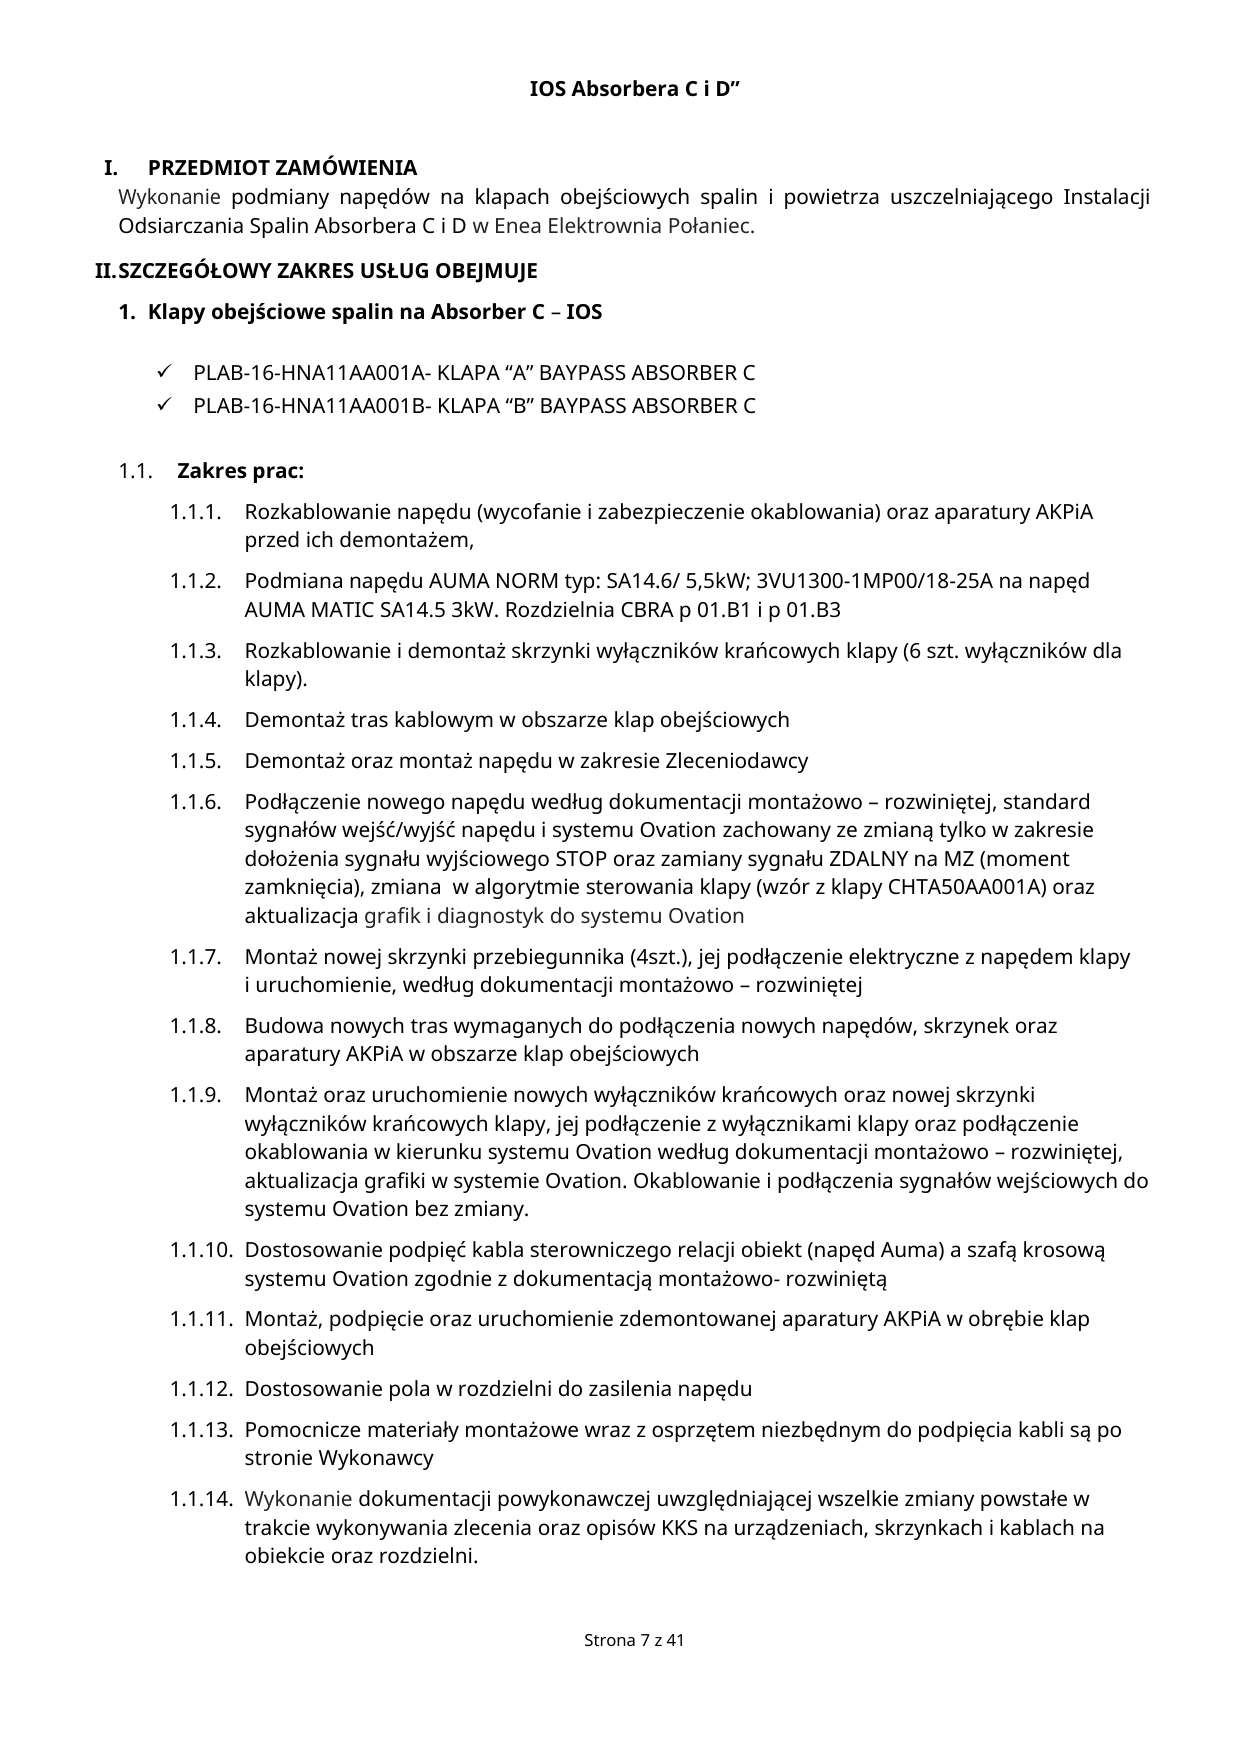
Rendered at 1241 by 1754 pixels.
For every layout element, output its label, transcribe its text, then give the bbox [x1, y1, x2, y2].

list Demontaż tras kablowym w obszarze klap obejściowych [169, 705, 1152, 734]
list Pomocnicze materiały montażowe wraz z osprzętem niezbędnym do podpięcia kabli są po stronie Wykonawcy [169, 1415, 1152, 1472]
list Podłączenie nowego napędu według dokumentacji montażowo – rozwiniętej, standard sygnałów wejść/wyjść napędu i systemu Ovation zachowany ze zmianą tylko w zakresie dołożenia sygnału wyjściowego STOP oraz zamiany sygnału ZDALNY na MZ (moment zamknięcia), zmiana w algorytmie sterowania klapy (wzór z klapy CHTA50AA001A) oraz aktualizacja grafik i diagnostyk do systemu Ovation [169, 787, 1152, 929]
list Klapy obejściowe spalin na Absorber C – IOS [118, 297, 1152, 326]
list PRZEDMIOT ZAMÓWIENIA [118, 149, 1152, 181]
list Demontaż oraz montaż napędu w zakresie Zleceniodawcy [169, 746, 1152, 774]
list Dostosowanie pola w rozdzielni do zasilenia napędu [169, 1374, 1152, 1402]
list Wykonanie dokumentacji powykonawczej uwzględniającej wszelkie zmiany powstałe w trakcie wykonywania zlecenia oraz opisów KKS na urządzeniach, skrzynkach i kablach na obiekcie oraz rozdzielni. [169, 1484, 1152, 1569]
text Wykonanie podmiany napędów na klapach obejściowych spalin i powietrza uszczelniającego Instalacji Odsiarczania Spalin Absorbera C i D w Enea Elektrownia Połaniec. [118, 181, 1152, 240]
list Rozkablowanie napędu (wycofanie i zabezpieczenie okablowania) oraz aparatury AKPiA przed ich demontażem, [169, 497, 1152, 554]
list Budowa nowych tras wymaganych do podłączenia nowych napędów, skrzynek oraz aparatury AKPiA w obszarze klap obejściowych [169, 1011, 1152, 1068]
list Rozkablowanie i demontaż skrzynki wyłączników krańcowych klapy (6 szt. wyłączników dla klapy). [169, 636, 1152, 693]
list Montaż nowej skrzynki przebiegunnika (4szt.), jej podłączenie elektryczne z napędem klapy i uruchomienie, według dokumentacji montażowo – rozwiniętej [169, 942, 1152, 999]
list Montaż, podpięcie oraz uruchomienie zdemontowanej aparatury AKPiA w obrębie klap obejściowych [169, 1304, 1152, 1361]
list Montaż oraz uruchomienie nowych wyłączników krańcowych oraz nowej skrzynki wyłączników krańcowych klapy, jej podłączenie z wyłącznikami klapy oraz podłączenie okablowania w kierunku systemu Ovation według dokumentacji montażowo – rozwiniętej, aktualizacja grafiki w systemie Ovation. Okablowanie i podłączenia sygnałów wejściowych do systemu Ovation bez zmiany. [169, 1081, 1152, 1223]
list Dostosowanie podpięć kabla sterowniczego relacji obiekt (napęd Auma) a szafą krosową systemu Ovation zgodnie z dokumentacją montażowo- rozwiniętą [169, 1235, 1152, 1292]
text IOS Absorbera C i D” [118, 74, 1152, 102]
list PLAB-16-HNA11AA001A- KLAPA “A” BAYPASS ABSORBER C [156, 358, 1152, 387]
list PLAB-16-HNA11AA001B- KLAPA “B” BAYPASS ABSORBER C [156, 391, 1152, 419]
list SZCZEGÓŁOWY ZAKRES USŁUG OBEJMUJE [117, 252, 1152, 285]
list Podmiana napędu AUMA NORM typ: SA14.6/ 5,5kW; 3VU1300-1MP00/18-25A na napęd AUMA MATIC SA14.5 3kW. Rozdzielnia CBRA p 01.B1 i p 01.B3 [169, 566, 1152, 623]
list Zakres prac: [118, 456, 1152, 484]
